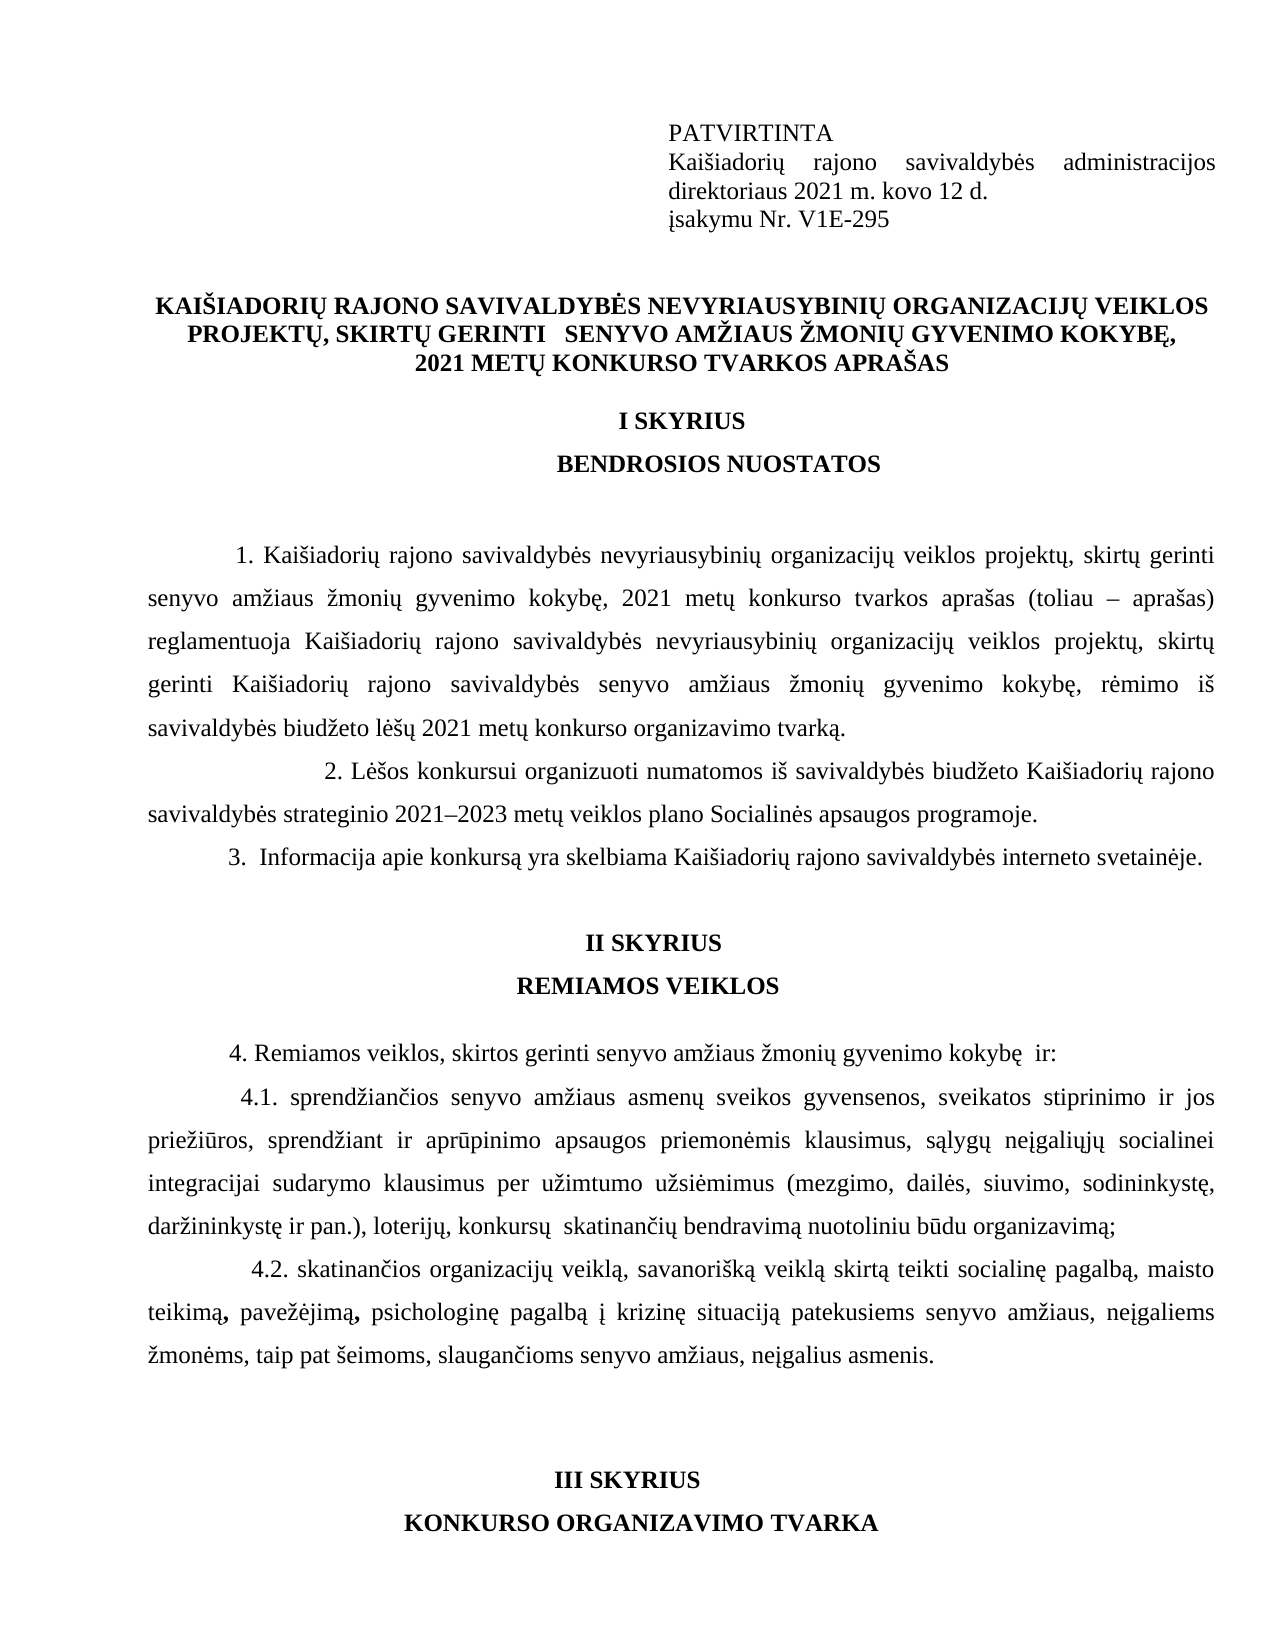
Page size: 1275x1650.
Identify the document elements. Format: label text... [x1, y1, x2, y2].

text 2021 METŲ KONKURSO TVARKOS APRAŠAS [148, 348, 1216, 377]
text 4.1. sprendžiančios senyvo amžiaus asmenų sveikos gyvensenos, sveikatos stiprinimo ir jos priežiūros, sprendžiant ir aprūpinimo apsaugos priemonėmis klausimus, sąlygų neįgaliųjų socialinei integracijai sudarymo klausimus per užimtumo užsiėmimus (mezgimo, dailės, siuvimo, sodininkystę, daržininkystę ir pan.), loterijų, konkursų skatinančių bendravimą nuotoliniu būdu organizavimą; [148, 1082, 1216, 1240]
list BENDROSIOS NUOSTATOS [148, 449, 1216, 478]
text PATVIRTINTA [533, 118, 1216, 147]
text 4. Remiamos veiklos, skirtos gerinti senyvo amžiaus žmonių gyvenimo kokybę ir: [148, 1038, 1216, 1067]
list 2. Lėšos konkursui organizuoti numatomos iš savivaldybės biudžeto Kaišiadorių rajono savivaldybės strateginio 2021–2023 metų veiklos plano Socialinės apsaugos programoje. [148, 756, 1216, 828]
list 1. Kaišiadorių rajono savivaldybės nevyriausybinių organizacijų veiklos projektų, skirtų gerinti senyvo amžiaus žmonių gyvenimo kokybę, 2021 metų konkurso tvarkos aprašas (toliau – aprašas) reglamentuoja Kaišiadorių rajono savivaldybės nevyriausybinių organizacijų veiklos projektų, skirtų gerinti Kaišiadorių rajono savivaldybės senyvo amžiaus žmonių gyvenimo kokybę, rėmimo iš savivaldybės biudžeto lėšų 2021 metų konkurso organizavimo tvarką. [148, 540, 1216, 741]
text Kaišiadorių rajono savivaldybės administracijos direktoriaus 2021 m. kovo 12 d. [668, 147, 1216, 204]
list REMIAMOS VEIKLOS [204, 971, 1216, 1000]
list II SKYRIUS [148, 928, 1216, 957]
text 4.2. skatinančios organizacijų veiklą, savanorišką veiklą skirtą teikti socialinę pagalbą, maisto teikimą, pavežėjimą, psichologinę pagalbą į krizinę situaciją patekusiems senyvo amžiaus, neįgaliems žmonėms, taip pat šeimoms, slaugančioms senyvo amžiaus, neįgalius asmenis. [148, 1254, 1216, 1369]
list III SKYRIUS [204, 1465, 1216, 1494]
list KONKURSO ORGANIZAVIMO TVARKA [204, 1508, 1216, 1537]
text 3. Informacija apie konkursą yra skelbiama Kaišiadorių rajono savivaldybės interneto svetainėje. [148, 842, 1216, 871]
text I SKYRIUS [148, 406, 1216, 434]
text įsakymu Nr. V1E-295 [668, 204, 1216, 233]
text KAIŠIADORIŲ RAJONO SAVIVALDYBĖS NEVYRIAUSYBINIŲ ORGANIZACIJŲ VEIKLOS PROJEKTŲ, SKIRTŲ GERINTI SENYVO AMŽIAUS ŽMONIŲ GYVENIMO KOKYBĘ, [148, 291, 1216, 348]
